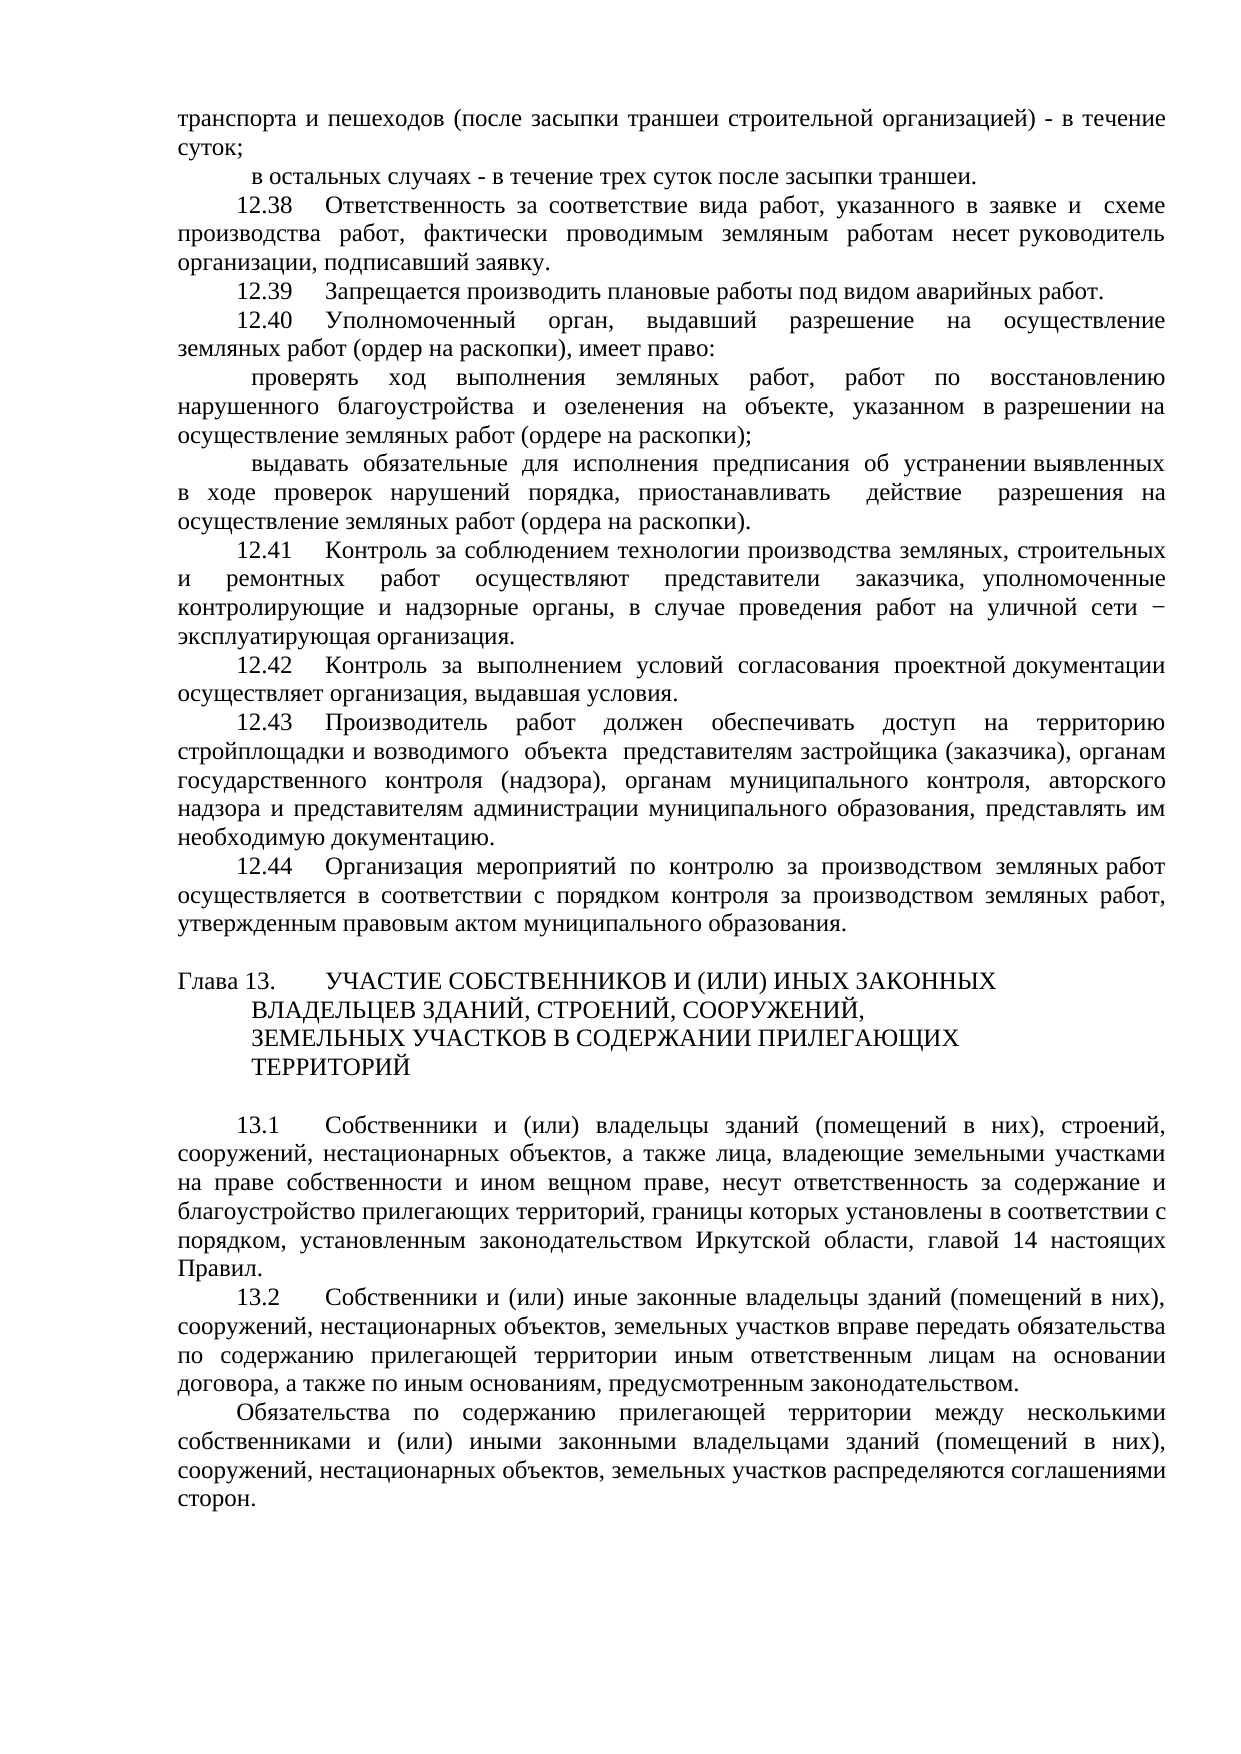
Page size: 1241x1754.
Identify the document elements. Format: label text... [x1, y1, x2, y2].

list в остальных случаях - в течение трех суток после засыпки траншеи. [177, 161, 1167, 190]
list Контроль за соблюдением технологии производства земляных, строительных и ремонтных работ осуществляют представители заказчика, уполномоченные контролирующие и надзорные органы, в случае проведения работ на уличной сети − эксплуатирующая организация. [177, 535, 1167, 650]
list выдавать обязательные для исполнения предписания об устранении выявленных в ходе проверок нарушений порядка, приостанавливать действие разрешения на осуществление земляных работ (ордера на раскопки). [177, 448, 1167, 535]
list Уполномоченный орган, выдавший разрешение на осуществление земляных работ (ордер на раскопки), имеет право: [177, 305, 1167, 362]
list Контроль за выполнением условий согласования проектной документации осуществляет организация, выдавшая условия. [177, 650, 1167, 707]
list Организация мероприятий по контролю за производством земляных работ осуществляется в соответствии с порядком контроля за производством земляных работ, утвержденным правовым актом муниципального образования. [177, 851, 1167, 937]
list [177, 103, 1167, 161]
list Обязательства по содержанию прилегающей территории между несколькими собственниками и (или) иными законными владельцами зданий (помещений в них), сооружений, нестационарных объектов, земельных участков распределяются соглашениями сторон. [177, 1397, 1167, 1512]
list Собственники и (или) иные законные владельцы зданий (помещений в них), сооружений, нестационарных объектов, земельных участков вправе передать обязательства по содержанию прилегающей территории иным ответственным лицам на основании договора, а также по иным основаниям, предусмотренным законодательством. [177, 1282, 1167, 1397]
list Ответственность за соответствие вида работ, указанного в заявке и схеме производства работ, фактически проводимым земляным работам несет руководитель организации, подписавший заявку. [177, 190, 1167, 276]
list Собственники и (или) владельцы зданий (помещений в них), строений, сооружений, нестационарных объектов, а также лица, владеющие земельными участками на праве собственности и ином вещном праве, несут ответственность за содержание и благоустройство прилегающих территорий, границы которых установлены в соответствии с порядком, установленным законодательством Иркутской области, главой 14 настоящих Правил. [177, 1110, 1167, 1282]
text Глава 13. УЧАСТИЕ СОБСТВЕННИКОВ И (ИЛИ) ИНЫХ ЗАКОННЫХ ВЛАДЕЛЬЦЕВ ЗДАНИЙ, СТРОЕНИЙ, СООРУЖЕНИЙ, ЗЕМЕЛЬНЫХ УЧАСТКОВ В СОДЕРЖАНИИ ПРИЛЕГАЮЩИХ ТЕРРИТОРИЙ [177, 966, 1167, 1081]
list Производитель работ должен обеспечивать доступ на территорию стройплощадки и возводимого объекта представителям застройщика (заказчика), органам государственного контроля (надзора), органам муниципального контроля, авторского надзора и представителям администрации муниципального образования, представлять им необходимую документацию. [177, 707, 1167, 851]
list Запрещается производить плановые работы под видом аварийных работ. [177, 276, 1167, 305]
list проверять ход выполнения земляных работ, работ по восстановлению нарушенного благоустройства и озеленения на объекте, указанном в разрешении на осуществление земляных работ (ордере на раскопки); [177, 362, 1167, 448]
